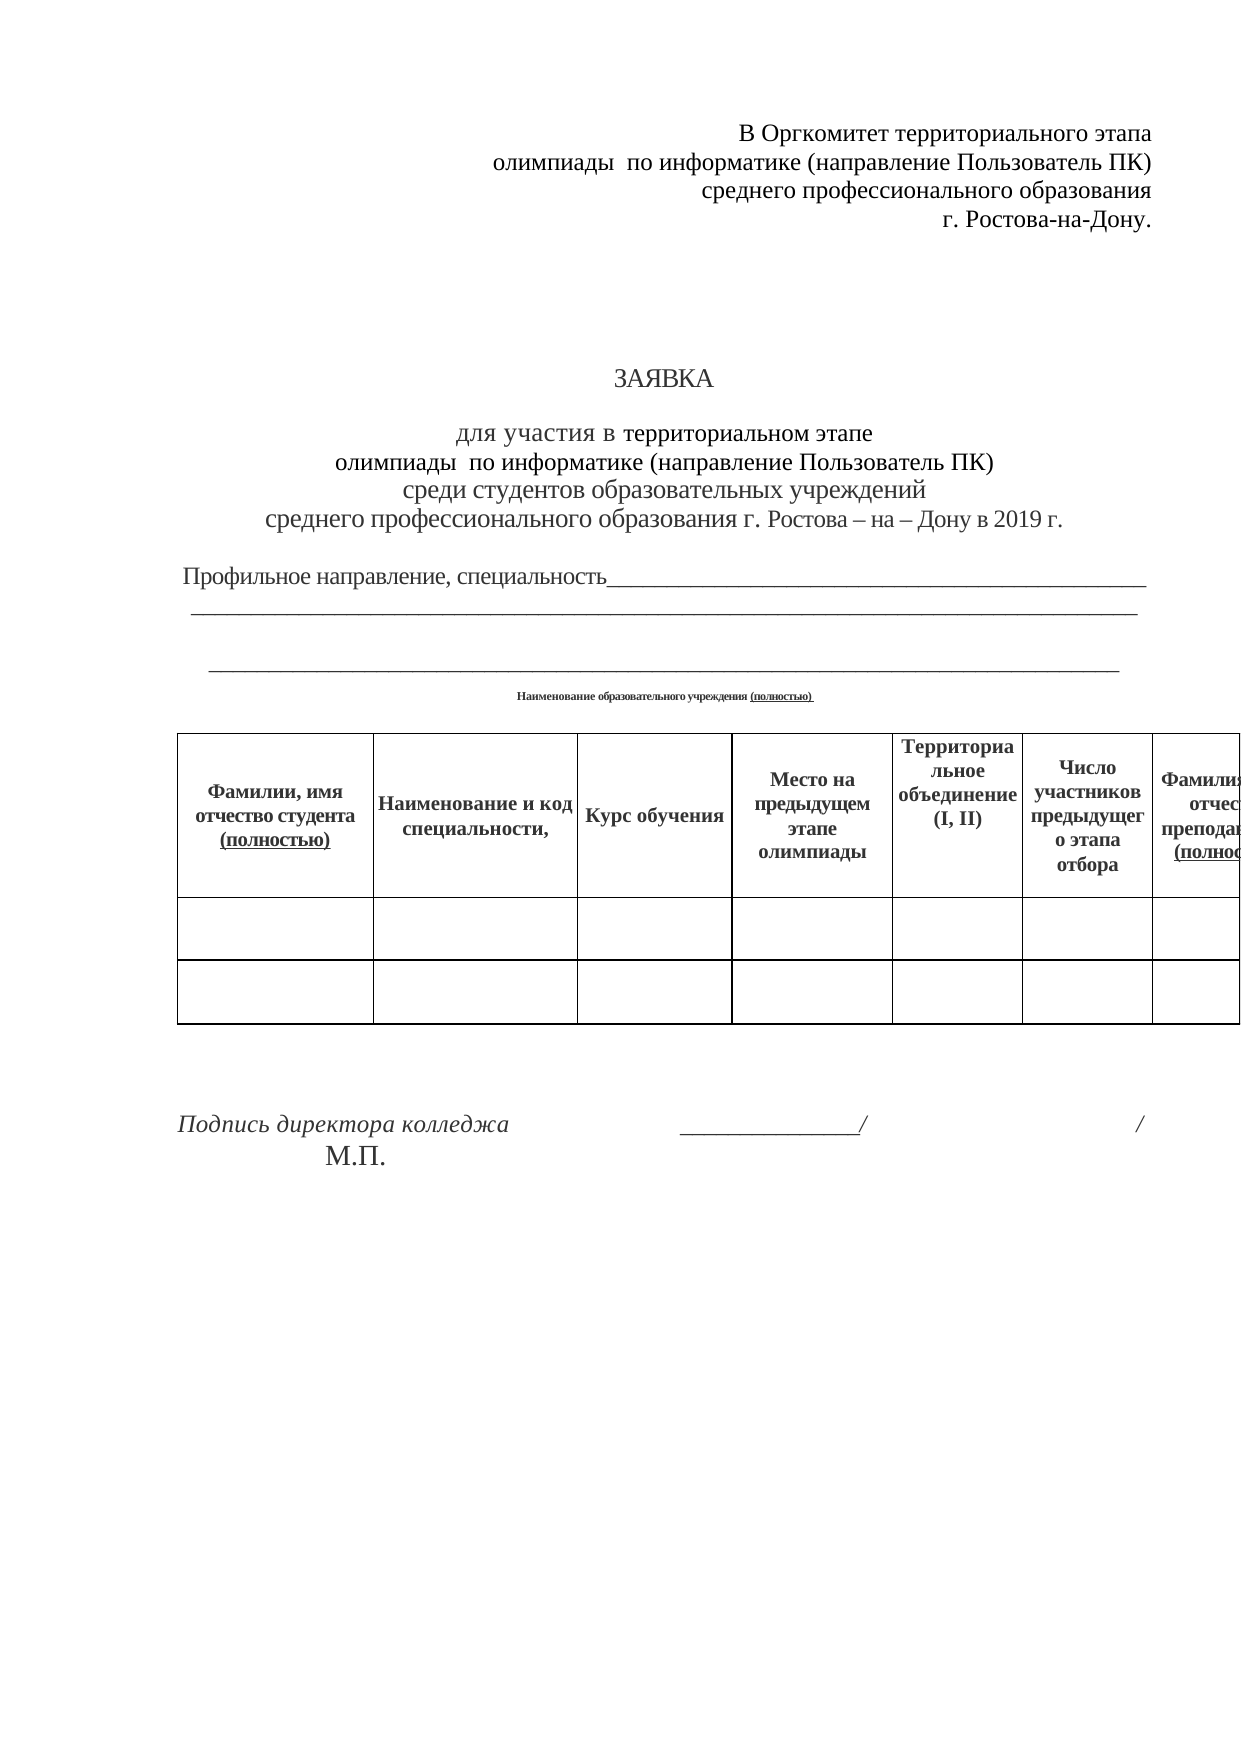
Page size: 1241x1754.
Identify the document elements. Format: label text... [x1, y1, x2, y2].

table_cell [178, 898, 373, 959]
table_header Число участников предыдущего этапа отбора [1023, 734, 1152, 897]
table_cell [733, 961, 892, 1023]
table_cell [578, 898, 731, 959]
table_header Место на предыдущем этапе олимпиады [733, 734, 892, 897]
table_header Фамилии, имя отчество студента (полностью) [178, 734, 373, 897]
table_cell [1023, 961, 1152, 1023]
text Подпись директора колледжа _______________/ / [177, 1109, 1152, 1138]
text Наименование образовательного учреждения (полностью) [177, 676, 1152, 704]
table_cell [1153, 898, 1239, 959]
table_cell [1153, 961, 1239, 1023]
table_cell [1023, 898, 1152, 959]
text Профильное направление, специальность_____________________________________________ [177, 561, 1152, 590]
table_cell [893, 961, 1022, 1023]
table_header Территориальное объединение (I, II) [893, 734, 1022, 897]
table_header Наименование и код специальности, [374, 734, 577, 897]
table_cell [374, 898, 577, 959]
table_header Курс обучения [578, 734, 731, 897]
text для участия в территориальном этапе олимпиады по информатике (направление Пользователь ПК) [177, 419, 1152, 476]
text среднего профессионального образования г. Ростова – на – Дону в 2019 г. [177, 504, 1152, 533]
table_cell [178, 961, 373, 1023]
text ____________________________________________________________________________ [177, 647, 1152, 676]
text олимпиады по информатике (направление Пользователь ПК) среднего профессионального образования [177, 147, 1152, 204]
text В Оргкомитет территориального этапа [177, 118, 1152, 147]
text _______________________________________________________________________________ [177, 590, 1152, 618]
text ЗАЯВКА [177, 362, 1152, 394]
table_cell [578, 961, 731, 1023]
text среди студентов образовательных учреждений [177, 476, 1152, 504]
table_cell [733, 898, 892, 959]
table_cell [374, 961, 577, 1023]
table_cell [893, 898, 1022, 959]
text г. Ростова-на-Дону. [177, 204, 1152, 233]
table_header Фамилия, имя, отчество преподавателя (полностью) [1153, 734, 1239, 897]
text М.П. [177, 1138, 1152, 1172]
